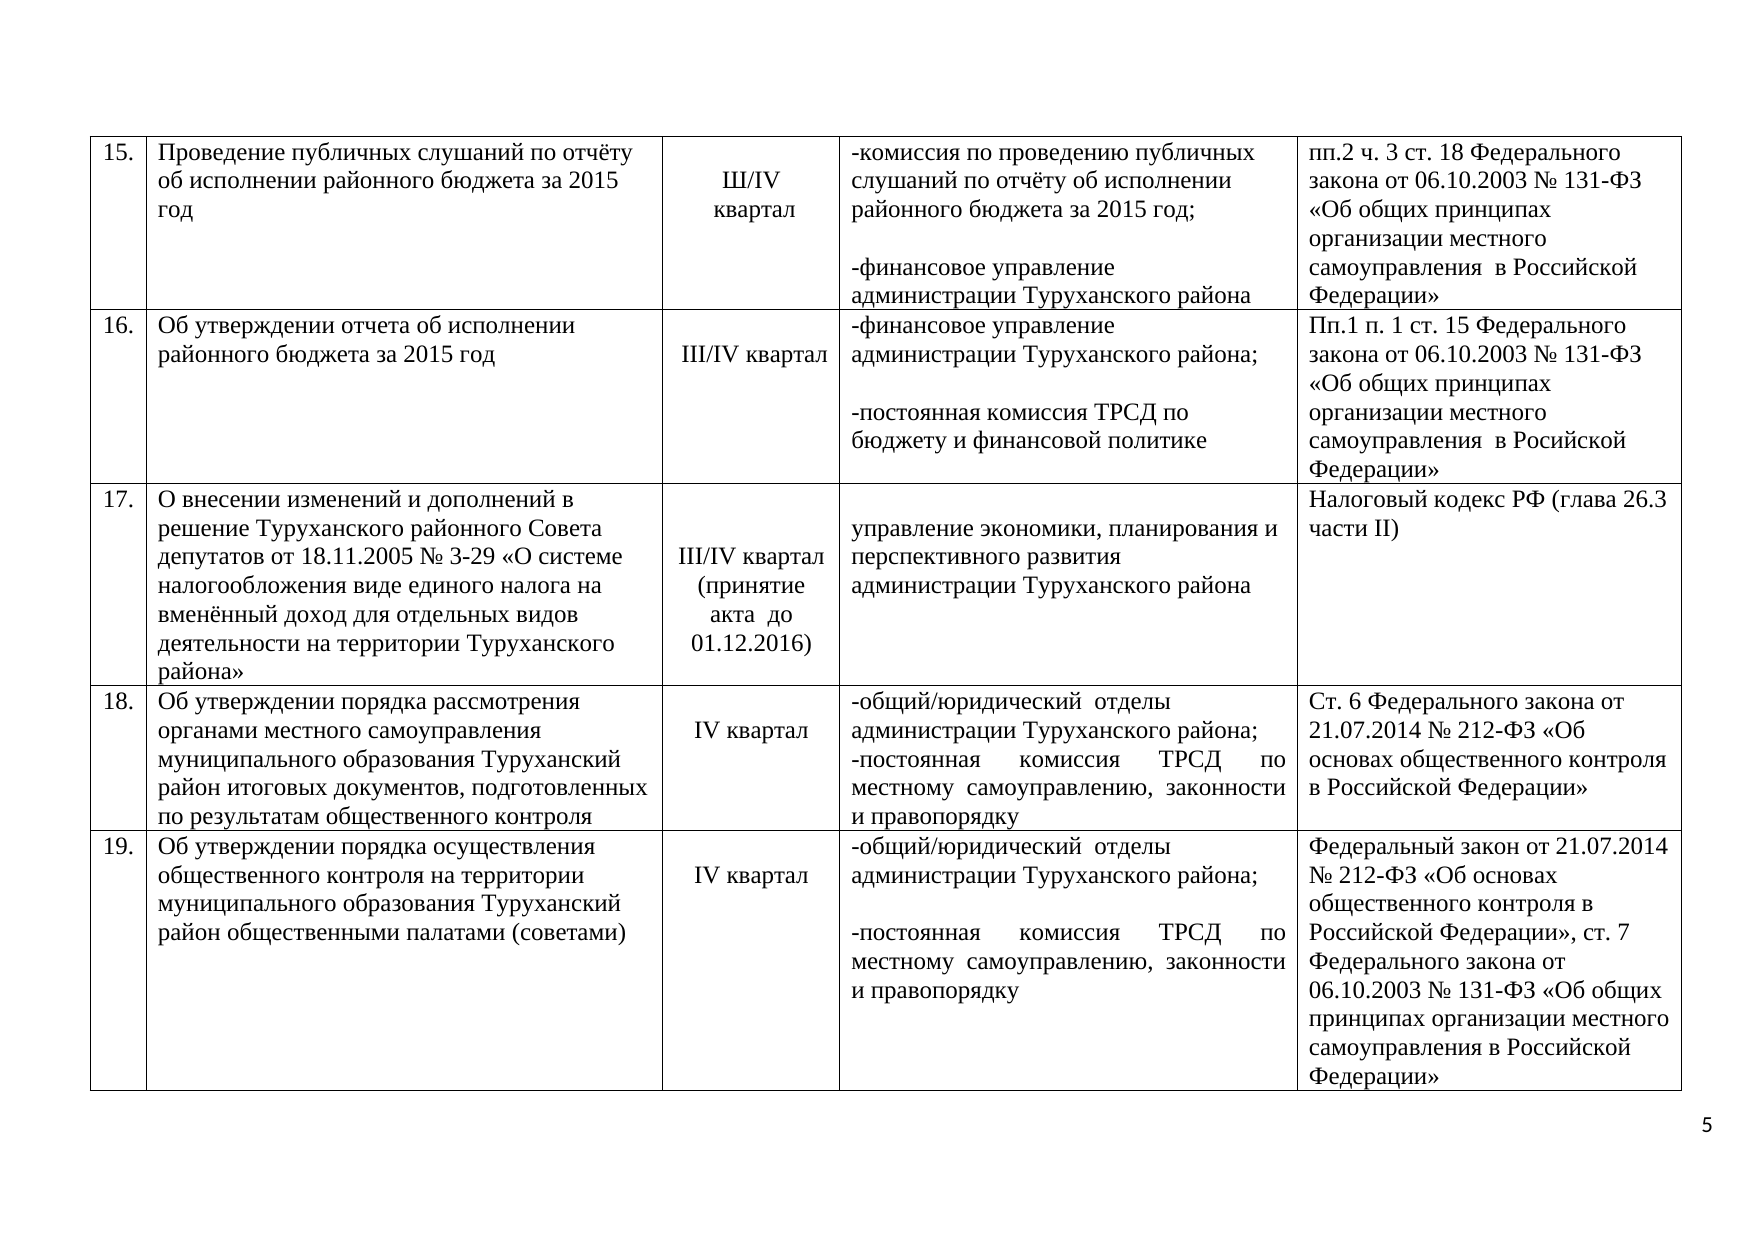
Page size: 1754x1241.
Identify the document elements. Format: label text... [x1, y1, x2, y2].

table_cell IV квартал [663, 686, 839, 830]
table_cell Об утверждении порядка осуществления общественного контроля на территории муниципального образования Туруханский район общественными палатами (советами) [147, 831, 662, 1090]
table_cell управление экономики, планирования и перспективного развития администрации Туруханского района [840, 484, 1297, 685]
table_cell Об утверждении отчета об исполнении районного бюджета за 2015 год [147, 310, 662, 483]
table_cell Об утверждении порядка рассмотрения органами местного самоуправления муниципального образования Туруханский район итоговых документов, подготовленных по результатам общественного контроля [147, 686, 662, 830]
table_cell 17. [91, 484, 146, 685]
table_cell 16. [91, 310, 146, 483]
table_cell Налоговый кодекс РФ (глава 26.3 части II) [1298, 484, 1681, 685]
table_cell Ст. 6 Федерального закона от 21.07.2014 № 212-ФЗ «Об основах общественного контроля в Российской Федерации» [1298, 686, 1681, 830]
table_cell 15. [91, 137, 146, 309]
table_cell III/IV квартал [663, 310, 839, 483]
table_cell III/IV квартал (принятие акта до 01.12.2016) [663, 484, 839, 685]
table_cell О внесении изменений и дополнений в решение Туруханского районного Совета депутатов от 18.11.2005 № 3-29 «О системе налогообложения виде единого налога на вменённый доход для отдельных видов деятельности на территории Туруханского района» [147, 484, 662, 685]
table_cell -финансовое управление администрации Туруханского района; -постоянная комиссия ТРСД по бюджету и финансовой политике [840, 310, 1297, 483]
table_cell 19. [91, 831, 146, 1090]
table_cell Проведение публичных слушаний по отчёту об исполнении районного бюджета за 2015 год [147, 137, 662, 309]
table_cell IV квартал [663, 831, 839, 1090]
table_cell -комиссия по проведению публичных слушаний по отчёту об исполнении районного бюджета за 2015 год; -финансовое управление администрации Туруханского района [840, 137, 1297, 309]
table_cell Федеральный закон от 21.07.2014 № 212-ФЗ «Об основах общественного контроля в Российской Федерации», ст. 7 Федерального закона от 06.10.2003 № 131-ФЗ «Об общих принципах организации местного самоуправления в Российской Федерации» [1298, 831, 1681, 1090]
table_cell 18. [91, 686, 146, 830]
table_cell пп.2 ч. 3 ст. 18 Федерального закона от 06.10.2003 № 131-ФЗ «Об общих принципах организации местного самоуправления в Российской Федерации» [1298, 137, 1681, 309]
table_cell Пп.1 п. 1 ст. 15 Федерального закона от 06.10.2003 № 131-ФЗ «Об общих принципах организации местного самоуправления в Росийской Федерации» [1298, 310, 1681, 483]
table_cell -общий/юридический отделы администрации Туруханского района; -постоянная комиссия ТРСД по местному самоуправлению, законности и правопорядку [840, 686, 1297, 830]
table_cell -общий/юридический отделы администрации Туруханского района; -постоянная комиссия ТРСД по местному самоуправлению, законности и правопорядку [840, 831, 1297, 1090]
table_cell Ш/IV квартал [663, 137, 839, 309]
